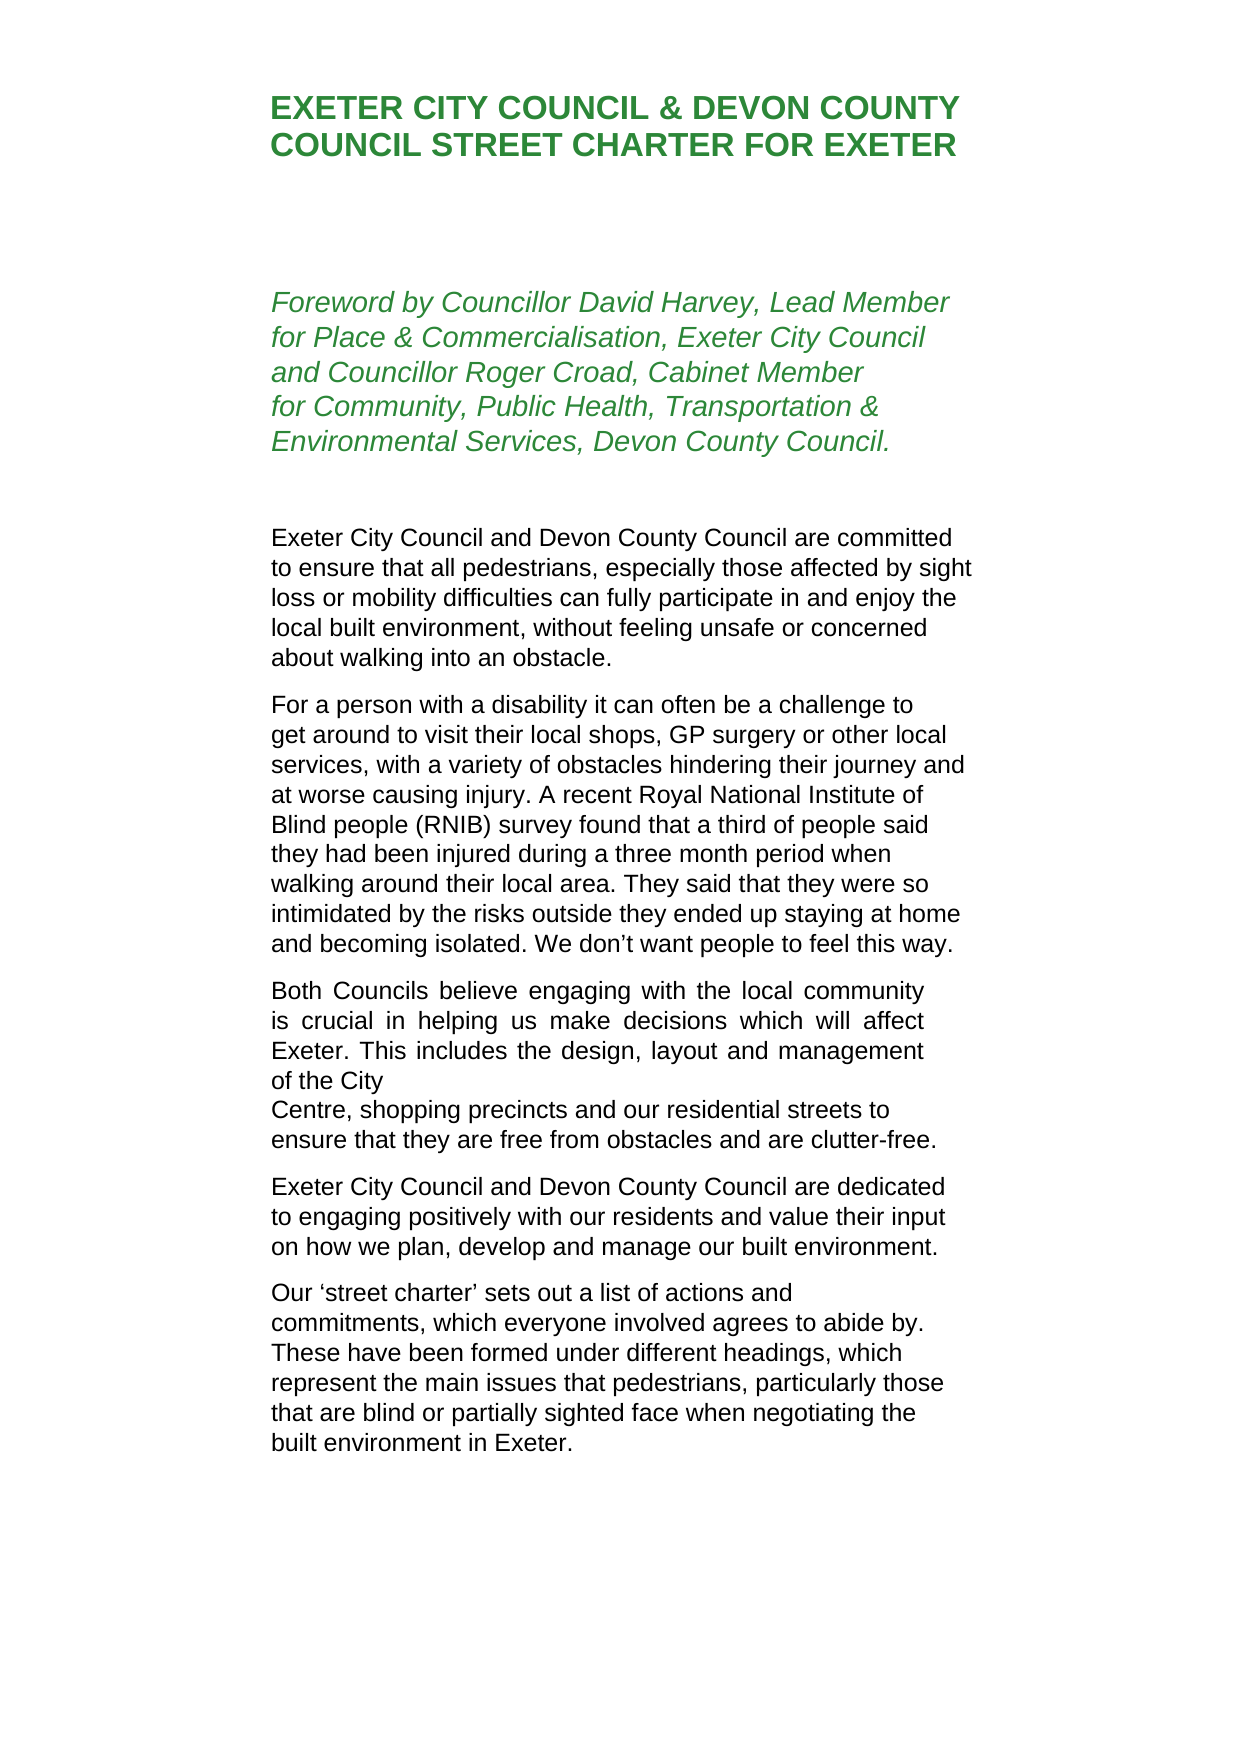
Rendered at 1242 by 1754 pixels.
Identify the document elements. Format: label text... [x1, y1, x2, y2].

text Centre, shopping precincts and our residential streets to ensure that they are free from obstacles and are clutter-free. [271, 1096, 958, 1154]
text at worse causing injury. A recent Royal National Institute of Blind people (RNIB) survey found that a third of people said they had been injured during a three month period when walking around their local area. They said that they were so intimidated by the risks outside they ended up staying at home and becoming isolated. We don’t want people to feel this way. [271, 780, 964, 958]
text Our ‘street charter’ sets out a list of actions and commitments, which everyone involved agrees to abide by. These have been formed under different headings, which represent the main issues that pedestrians, particularly those that are blind or partially sighted face when negotiating the built environment in Exeter. [271, 1278, 949, 1457]
text Exeter City Council and Devon County Council are dedicated to engaging positively with our residents and value their input on how we plan, develop and manage our built environment. [271, 1172, 958, 1261]
text EXETER CITY COUNCIL & DEVON COUNTY COUNCIL STREET CHARTER FOR EXETER [270, 89, 970, 164]
text Foreword by Councillor David Harvey, Lead Member for Place & Commercialisation, Exeter City Council and Councillor Roger Croad, Cabinet Member [271, 285, 954, 388]
text for Community, Public Health, Transportation & Environmental Services, Devon County Council. [271, 389, 896, 458]
text For a person with a disability it can often be a challenge to [271, 689, 1067, 718]
text Exeter City Council and Devon County Council are committed to ensure that all pedestrians, especially those affected by sight loss or mobility difficulties can fully participate in and enjoy the local built environment, without feeling unsafe or concerned about walking into an obstacle. [271, 523, 976, 672]
text get around to visit their local shops, GP surgery or other local [271, 719, 1067, 748]
text services, with a variety of obstacles hindering their journey and [271, 750, 1067, 778]
text Both Councils believe engaging with the local community is crucial in helping us make decisions which will affect Exeter. This includes the design, layout and management of the City [271, 976, 925, 1094]
